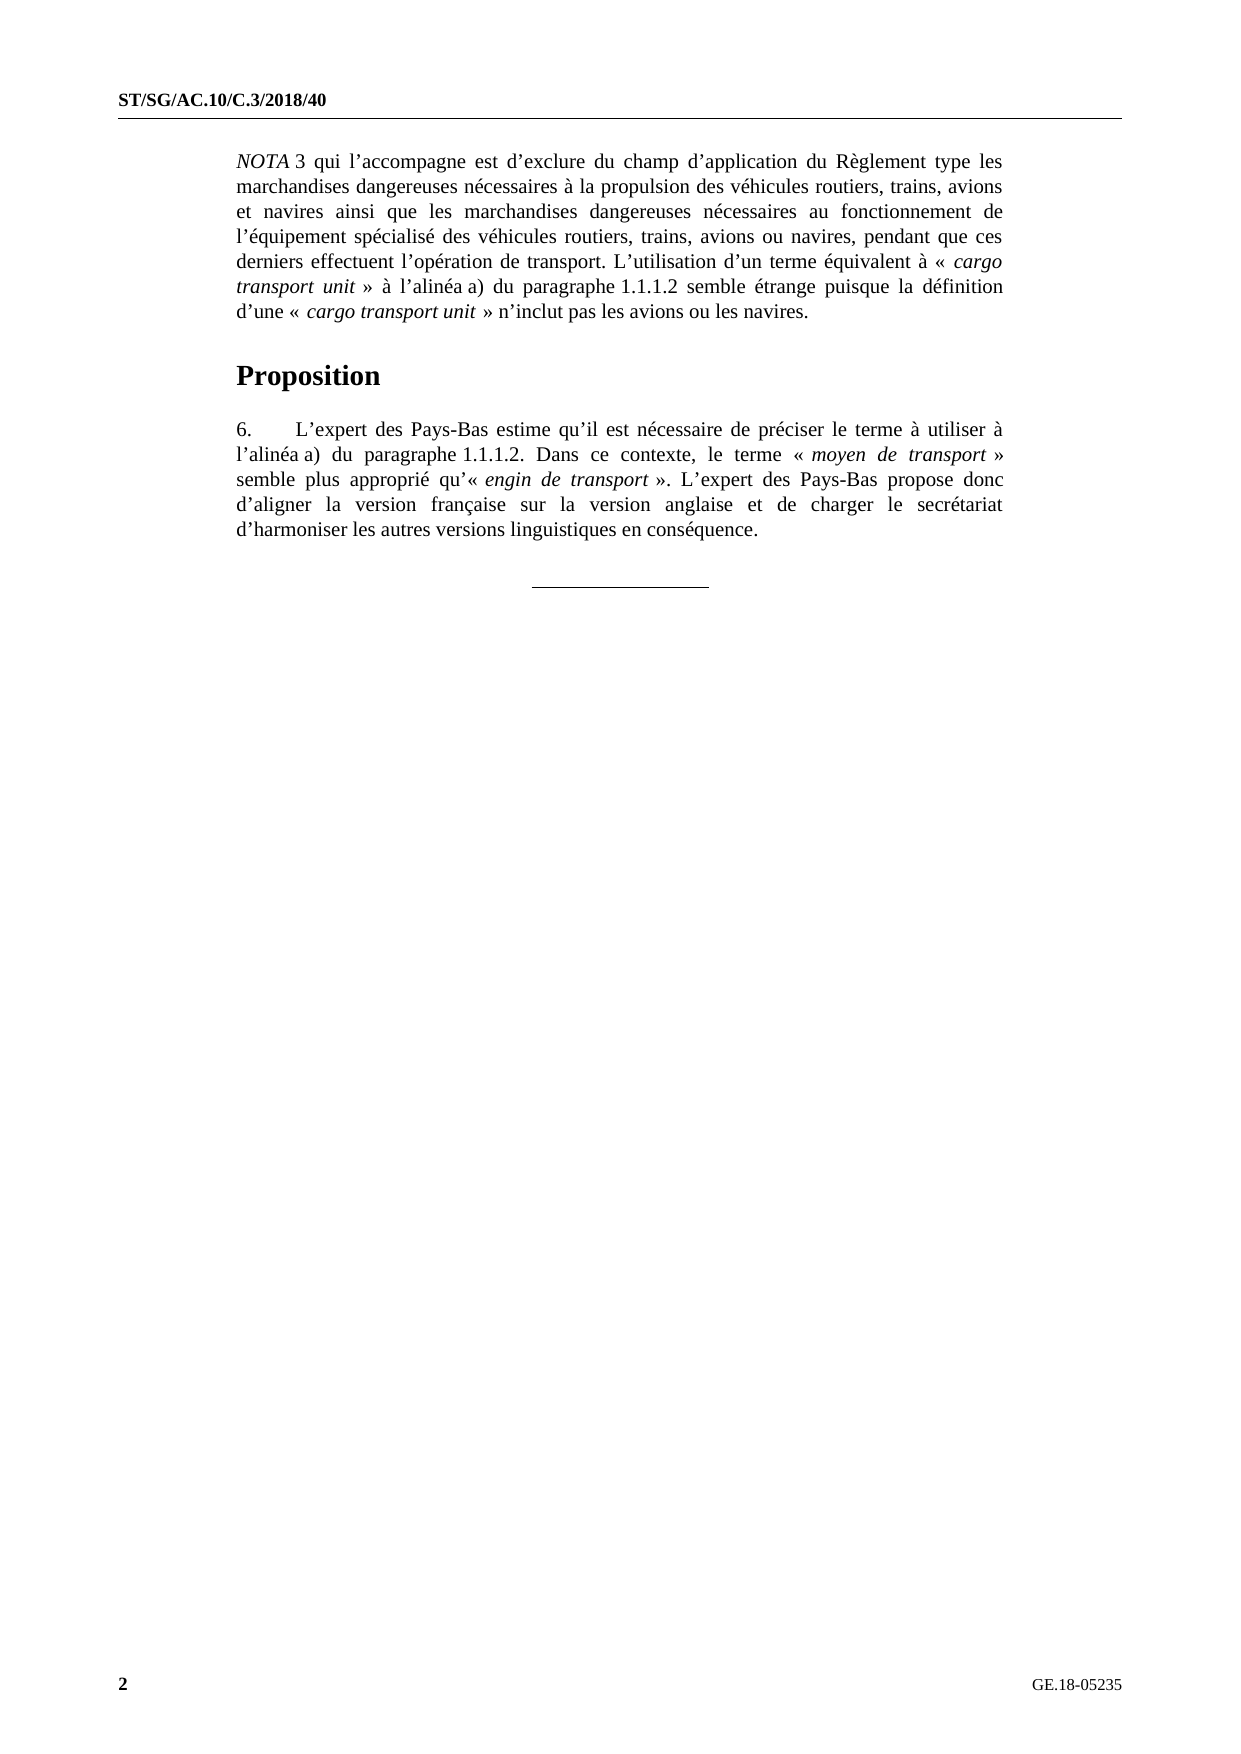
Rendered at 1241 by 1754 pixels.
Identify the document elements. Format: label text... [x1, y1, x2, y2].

text 6. L’expert des Pays-Bas estime qu’il est nécessaire de préciser le terme à utiliser à l’alinéa a) du paragraphe 1.1.1.2. Dans ce contexte, le terme « moyen de transport » semble plus approprié qu’« engin de transport ». L’expert des Pays-Bas propose donc d’aligner la version française sur la version anglaise et de charger le secrétariat d’harmoniser les autres versions linguistiques en conséquence. [236, 416, 1004, 541]
text Proposition [118, 360, 1004, 391]
